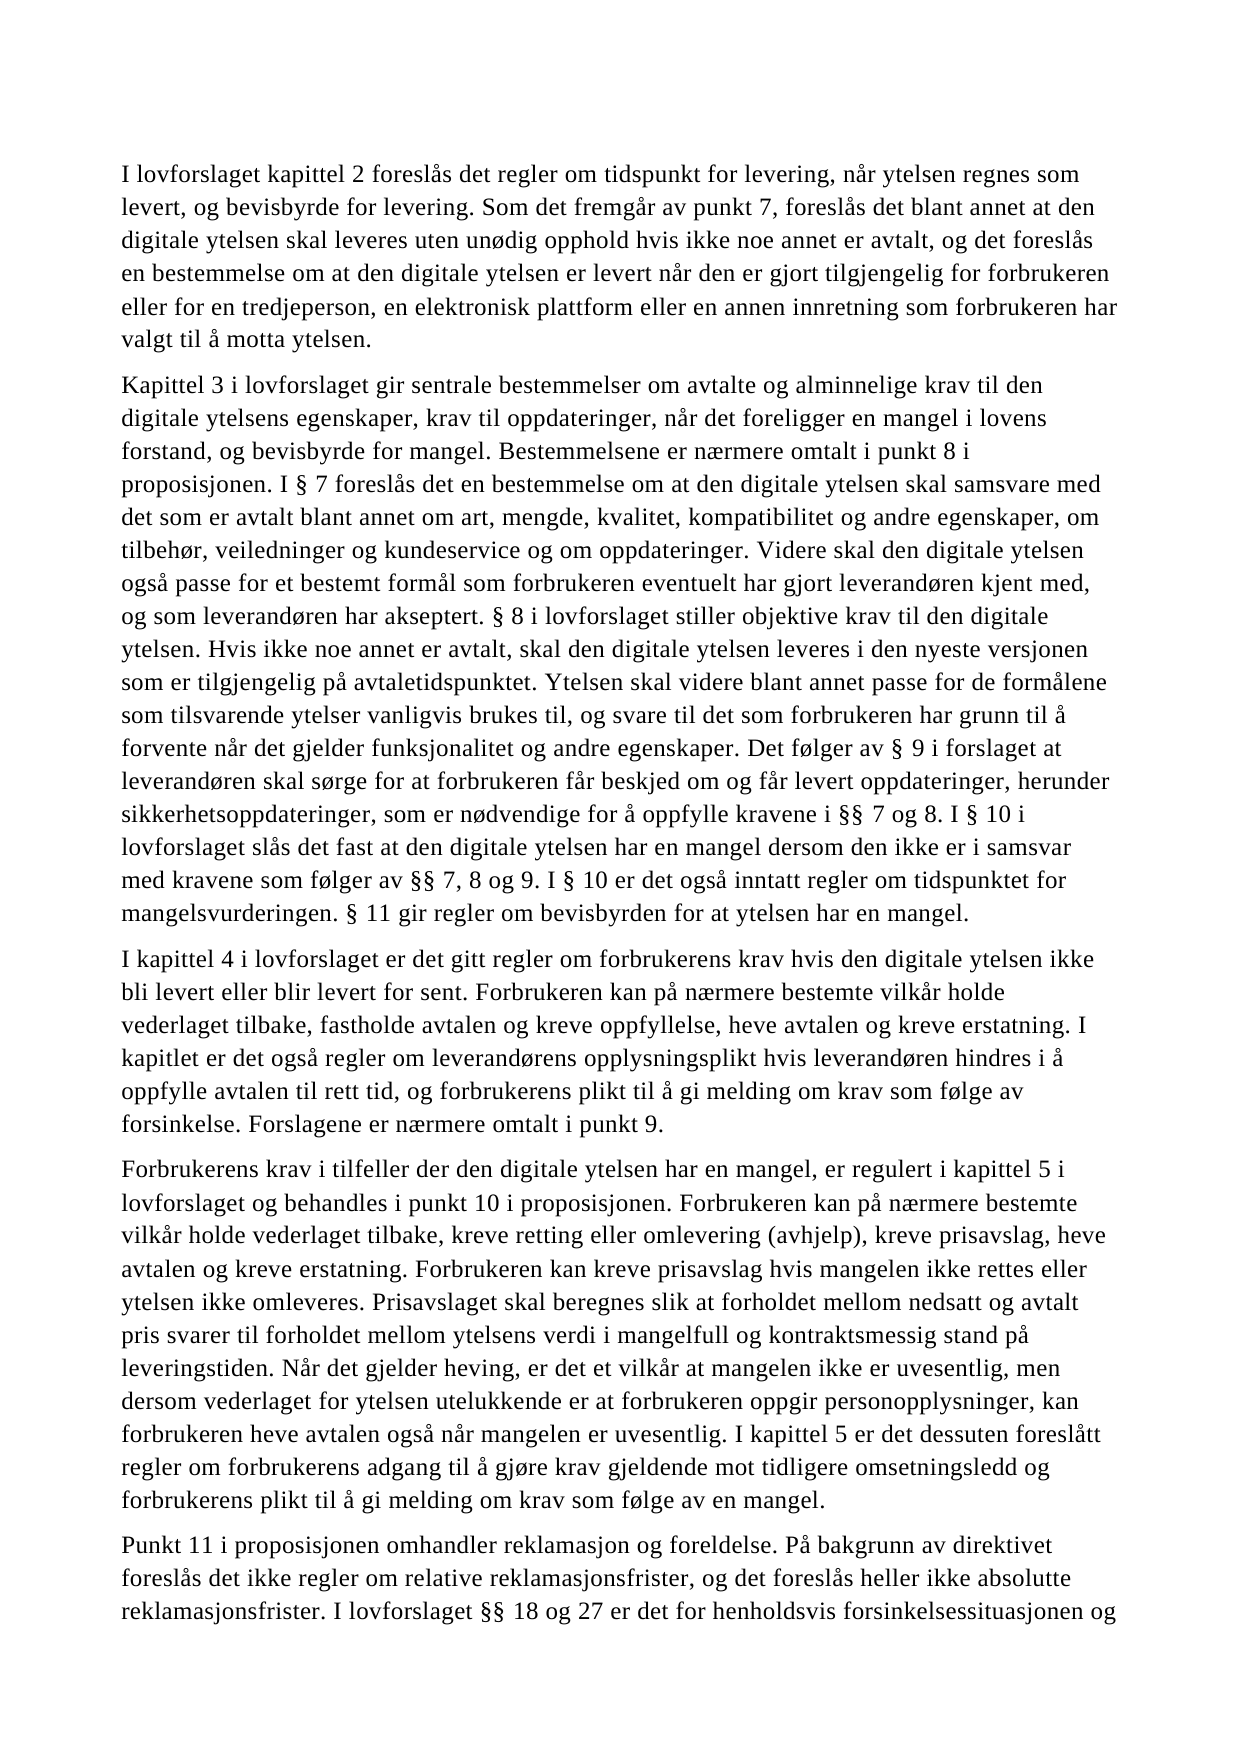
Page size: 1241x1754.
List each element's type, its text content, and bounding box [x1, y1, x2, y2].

text Kapittel 3 i lovforslaget gir sentrale bestemmelser om avtalte og alminnelige krav til den digitale ytelsens egenskaper, krav til oppdateringer, når det foreligger en mangel i lovens forstand, og bevisbyrde for mangel. Bestemmelsene er nærmere omtalt i punkt 8 i proposisjonen. I § 7 foreslås det en bestemmelse om at den digitale ytelsen skal samsvare med det som er avtalt blant annet om art, mengde, kvalitet, kompatibilitet og andre egenskaper, om tilbehør, veiledninger og kundeservice og om oppdateringer. Videre skal den digitale ytelsen også passe for et bestemt formål som forbrukeren eventuelt har gjort leverandøren kjent med, og som leverandøren har akseptert. § 8 i lovforslaget stiller objektive krav til den digitale ytelsen. Hvis ikke noe annet er avtalt, skal den digitale ytelsen leveres i den nyeste versjonen som er tilgjengelig på avtaletidspunktet. Ytelsen skal videre blant annet passe for de formålene som tilsvarende ytelser vanligvis brukes til, og svare til det som forbrukeren har grunn til å forvente når det gjelder funksjonalitet og andre egenskaper. Det følger av § 9 i forslaget at leverandøren skal sørge for at forbrukeren får beskjed om og får levert oppdateringer, herunder sikkerhetsoppdateringer, som er nødvendige for å oppfylle kravene i §§ 7 og 8. I § 10 i lovforslaget slås det fast at den digitale ytelsen har en mangel dersom den ikke er i samsvar med kravene som følger av §§ 7, 8 og 9. I § 10 er det også inntatt regler om tidspunktet for mangelsvurderingen. § 11 gir regler om bevisbyrden for at ytelsen har en mangel. [121, 370, 1119, 927]
text I kapittel 4 i lovforslaget er det gitt regler om forbrukerens krav hvis den digitale ytelsen ikke bli levert eller blir levert for sent. Forbrukeren kan på nærmere bestemte vilkår holde vederlaget tilbake, fastholde avtalen og kreve oppfyllelse, heve avtalen og kreve erstatning. I kapitlet er det også regler om leverandørens opplysningsplikt hvis leverandøren hindres i å oppfylle avtalen til rett tid, og forbrukerens plikt til å gi melding om krav som følge av forsinkelse. Forslagene er nærmere omtalt i punkt 9. [121, 944, 1119, 1138]
text Forbrukerens krav i tilfeller der den digitale ytelsen har en mangel, er regulert i kapittel 5 i lovforslaget og behandles i punkt 10 i proposisjonen. Forbrukeren kan på nærmere bestemte vilkår holde vederlaget tilbake, kreve retting eller omlevering (avhjelp), kreve prisavslag, heve avtalen og kreve erstatning. Forbrukeren kan kreve prisavslag hvis mangelen ikke rettes eller ytelsen ikke omleveres. Prisavslaget skal beregnes slik at forholdet mellom nedsatt og avtalt pris svarer til forholdet mellom ytelsens verdi i mangelfull og kontraktsmessig stand på leveringstiden. Når det gjelder heving, er det et vilkår at mangelen ikke er uvesentlig, men dersom vederlaget for ytelsen utelukkende er at forbrukeren oppgir personopplysninger, kan forbrukeren heve avtalen også når mangelen er uvesentlig. I kapittel 5 er det dessuten foreslått regler om forbrukerens adgang til å gjøre krav gjeldende mot tidligere omsetningsledd og forbrukerens plikt til å gi melding om krav som følge av en mangel. [121, 1154, 1119, 1513]
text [121, 1530, 1119, 1625]
text I lovforslaget kapittel 2 foreslås det regler om tidspunkt for levering, når ytelsen regnes som levert, og bevisbyrde for levering. Som det fremgår av punkt 7, foreslås det blant annet at den digitale ytelsen skal leveres uten unødig opphold hvis ikke noe annet er avtalt, og det foreslås en bestemmelse om at den digitale ytelsen er levert når den er gjort tilgjengelig for forbrukeren eller for en tredjeperson, en elektronisk plattform eller en annen innretning som forbrukeren har valgt til å motta ytelsen. [121, 159, 1119, 353]
